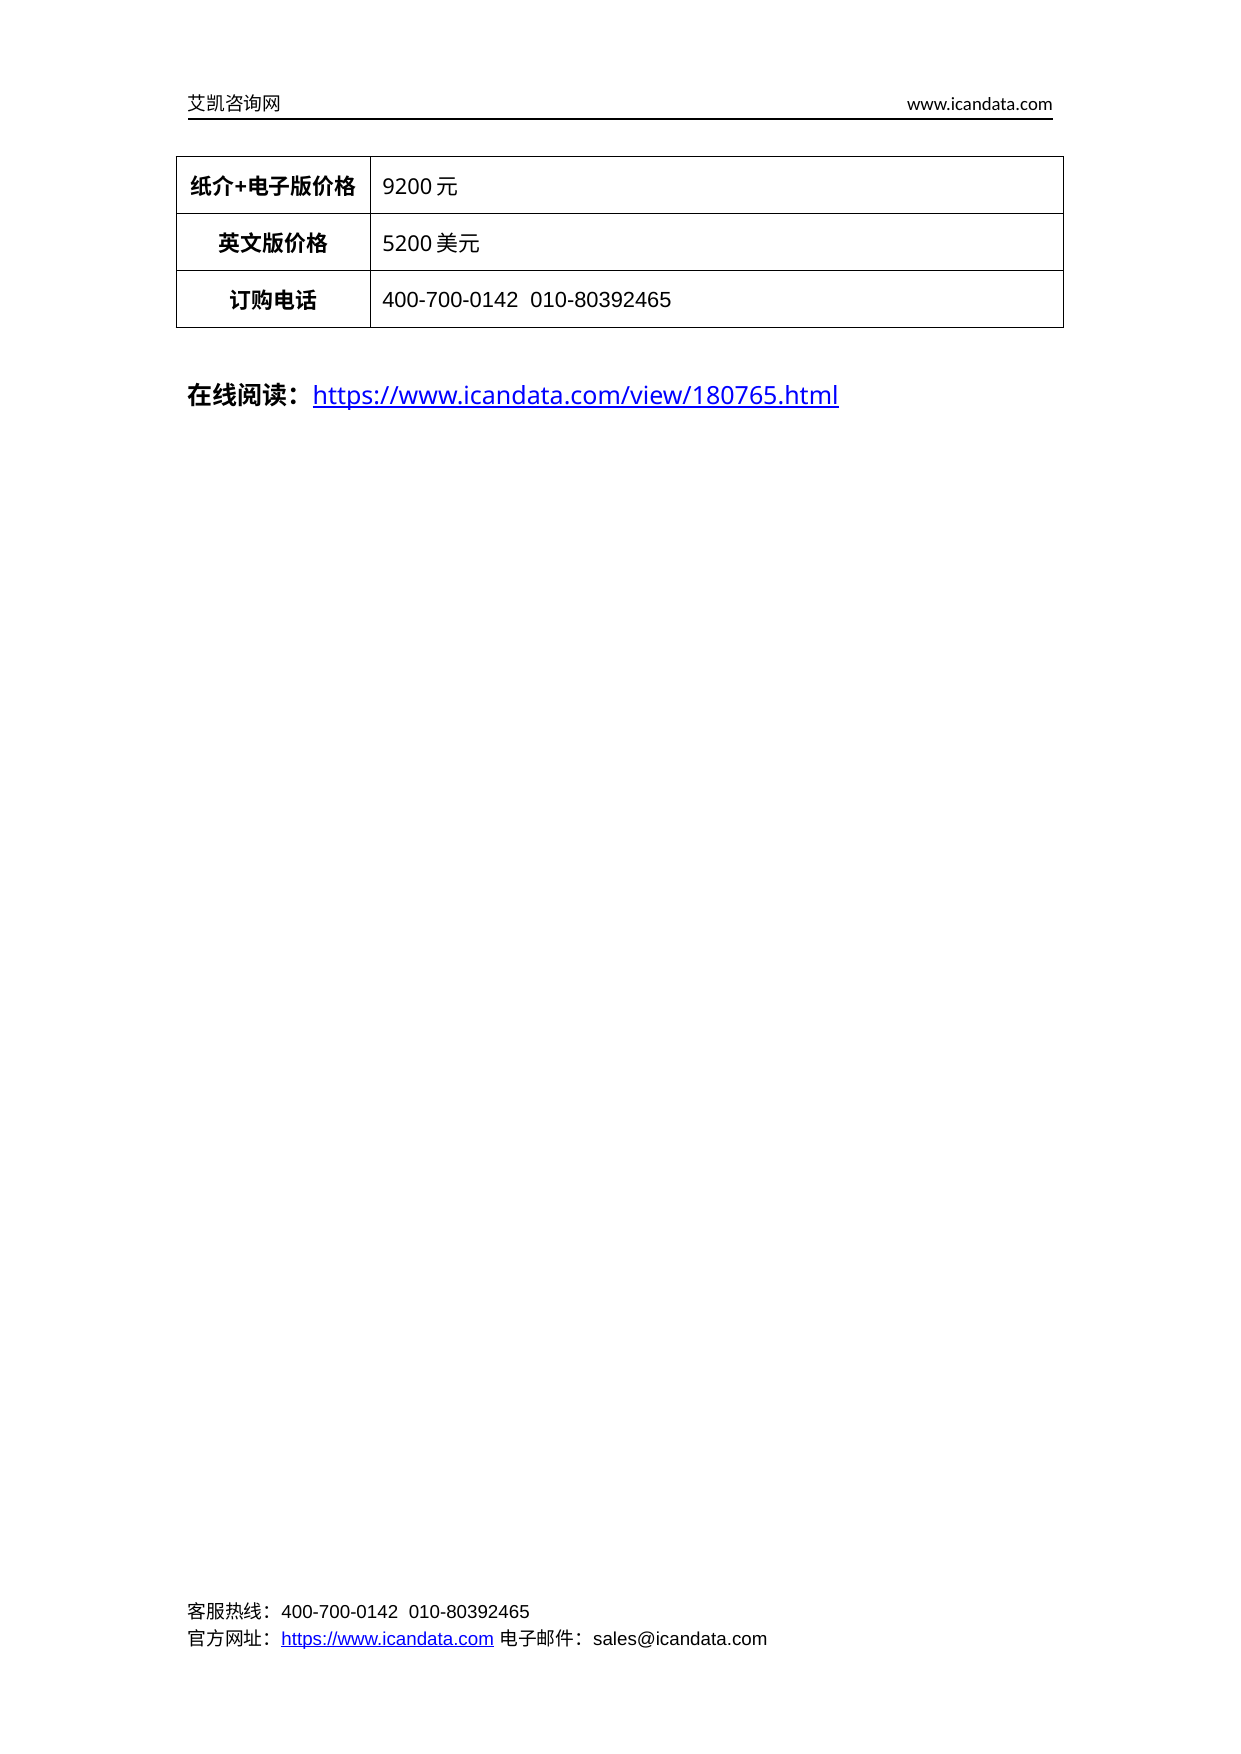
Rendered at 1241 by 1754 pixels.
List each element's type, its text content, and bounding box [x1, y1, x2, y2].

table_cell 9200元 [371, 157, 1063, 213]
table_cell 400-700-0142 010-80392465 [371, 271, 1063, 327]
table_cell 英文版价格 [177, 214, 370, 270]
text 在线阅读：https://www.icandata.com/view/180765.html [187, 361, 1053, 426]
table_cell 5200美元 [371, 214, 1063, 270]
table_cell 纸介+电子版价格 [177, 157, 370, 213]
table_cell 订购电话 [177, 271, 370, 327]
